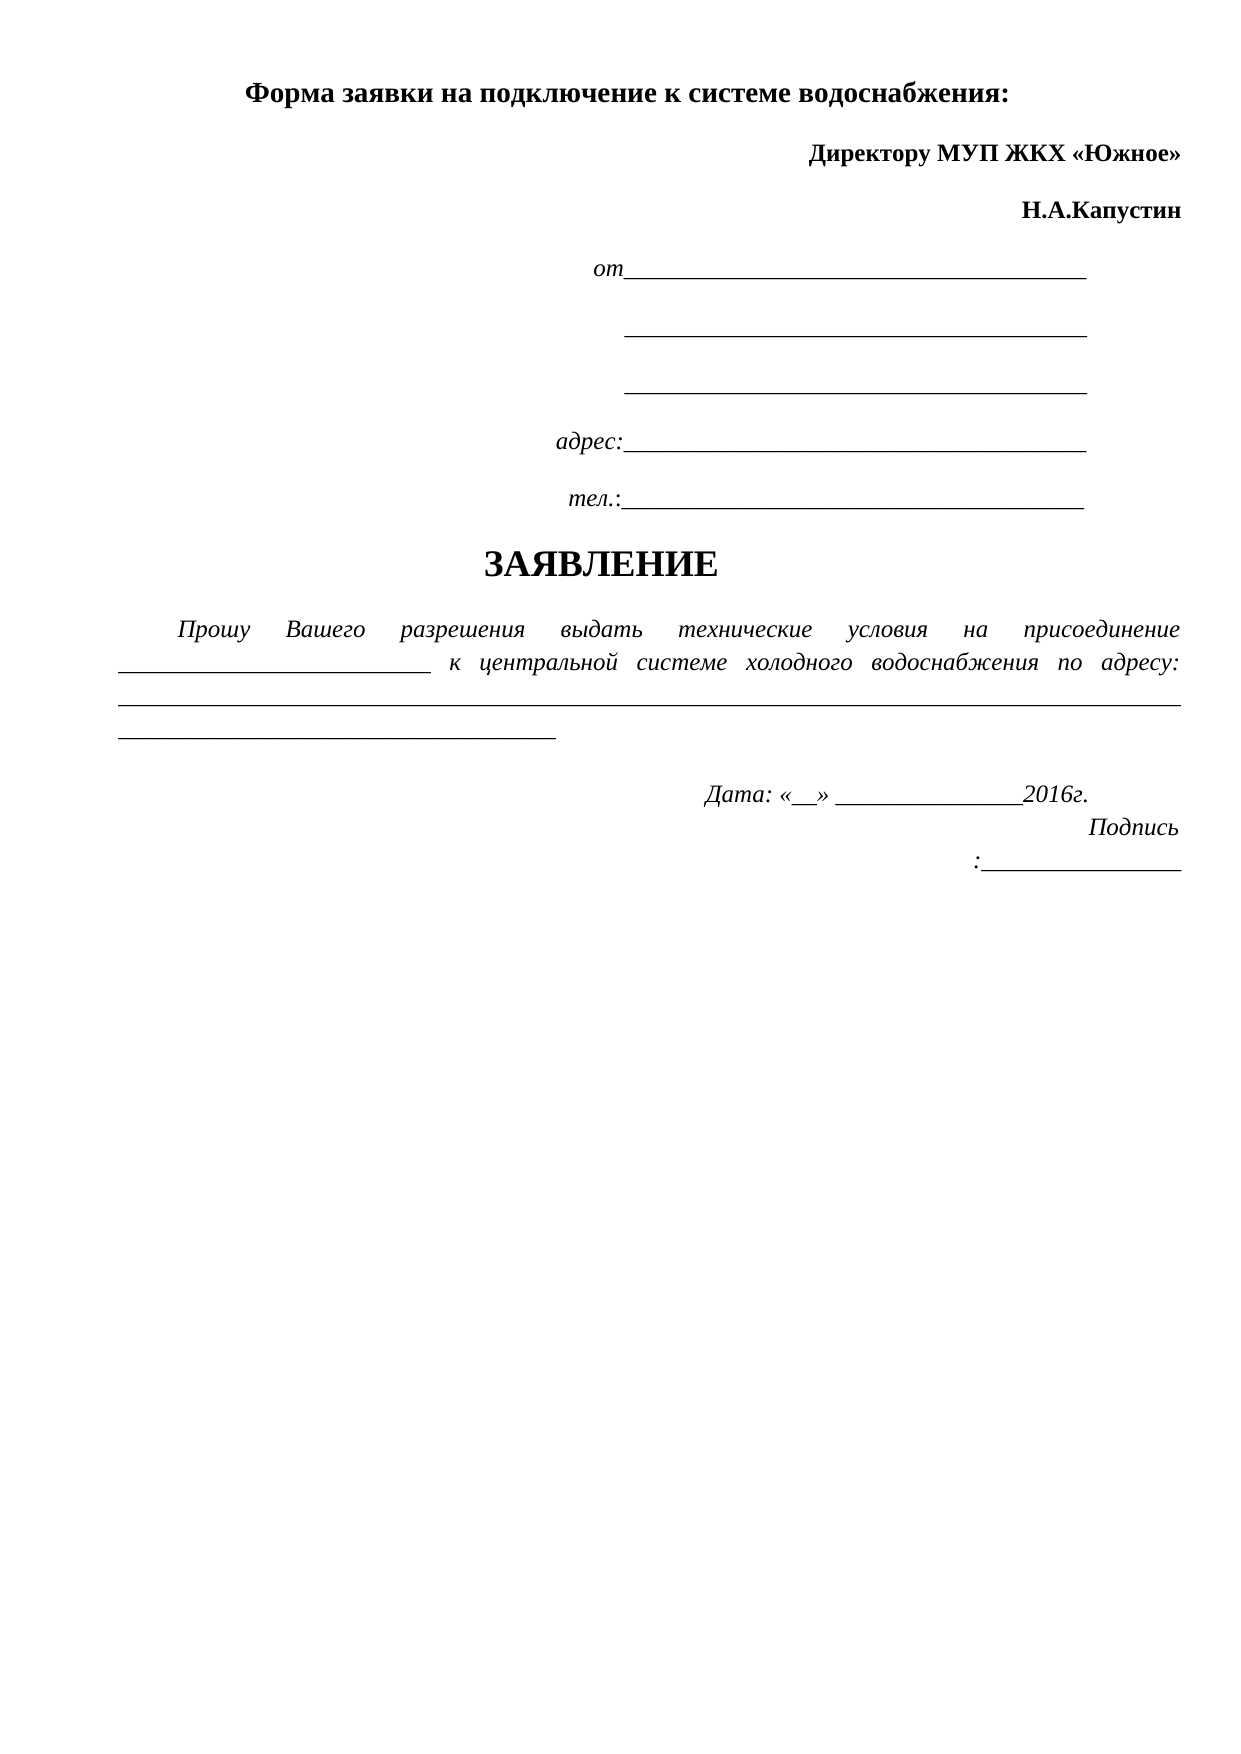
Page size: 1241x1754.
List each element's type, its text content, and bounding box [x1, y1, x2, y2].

text Форма заявки на подключение к системе водоснабжения: [74, 75, 1181, 108]
text Н.А.Капустин [118, 196, 1181, 224]
text ЗАЯВЛЕНИЕ [118, 541, 1181, 584]
text Подпись:________________ [118, 812, 1181, 874]
text Прошу Вашего разрешения выдать технические условия на присоединение _________________________ к центральной системе холодного водоснабжения по адресу: ________________________________________________________________________________________________________________________ Дата: «__» _______________2016г. [118, 614, 1181, 705]
text от_____________________________________ _____________________________________ _____________________________________ адрес:_____________________________________ тел.:_____________________________________ [118, 253, 1181, 512]
text Прошу Вашего разрешения выдать технические условия на присоединение _________________________ к центральной системе холодного водоснабжения по адресу: ________________________________________________________________________________________________________________________ Дата: «__» _______________2016г. [118, 706, 1181, 808]
text Директору МУП ЖКХ «Южное» [118, 138, 1181, 166]
